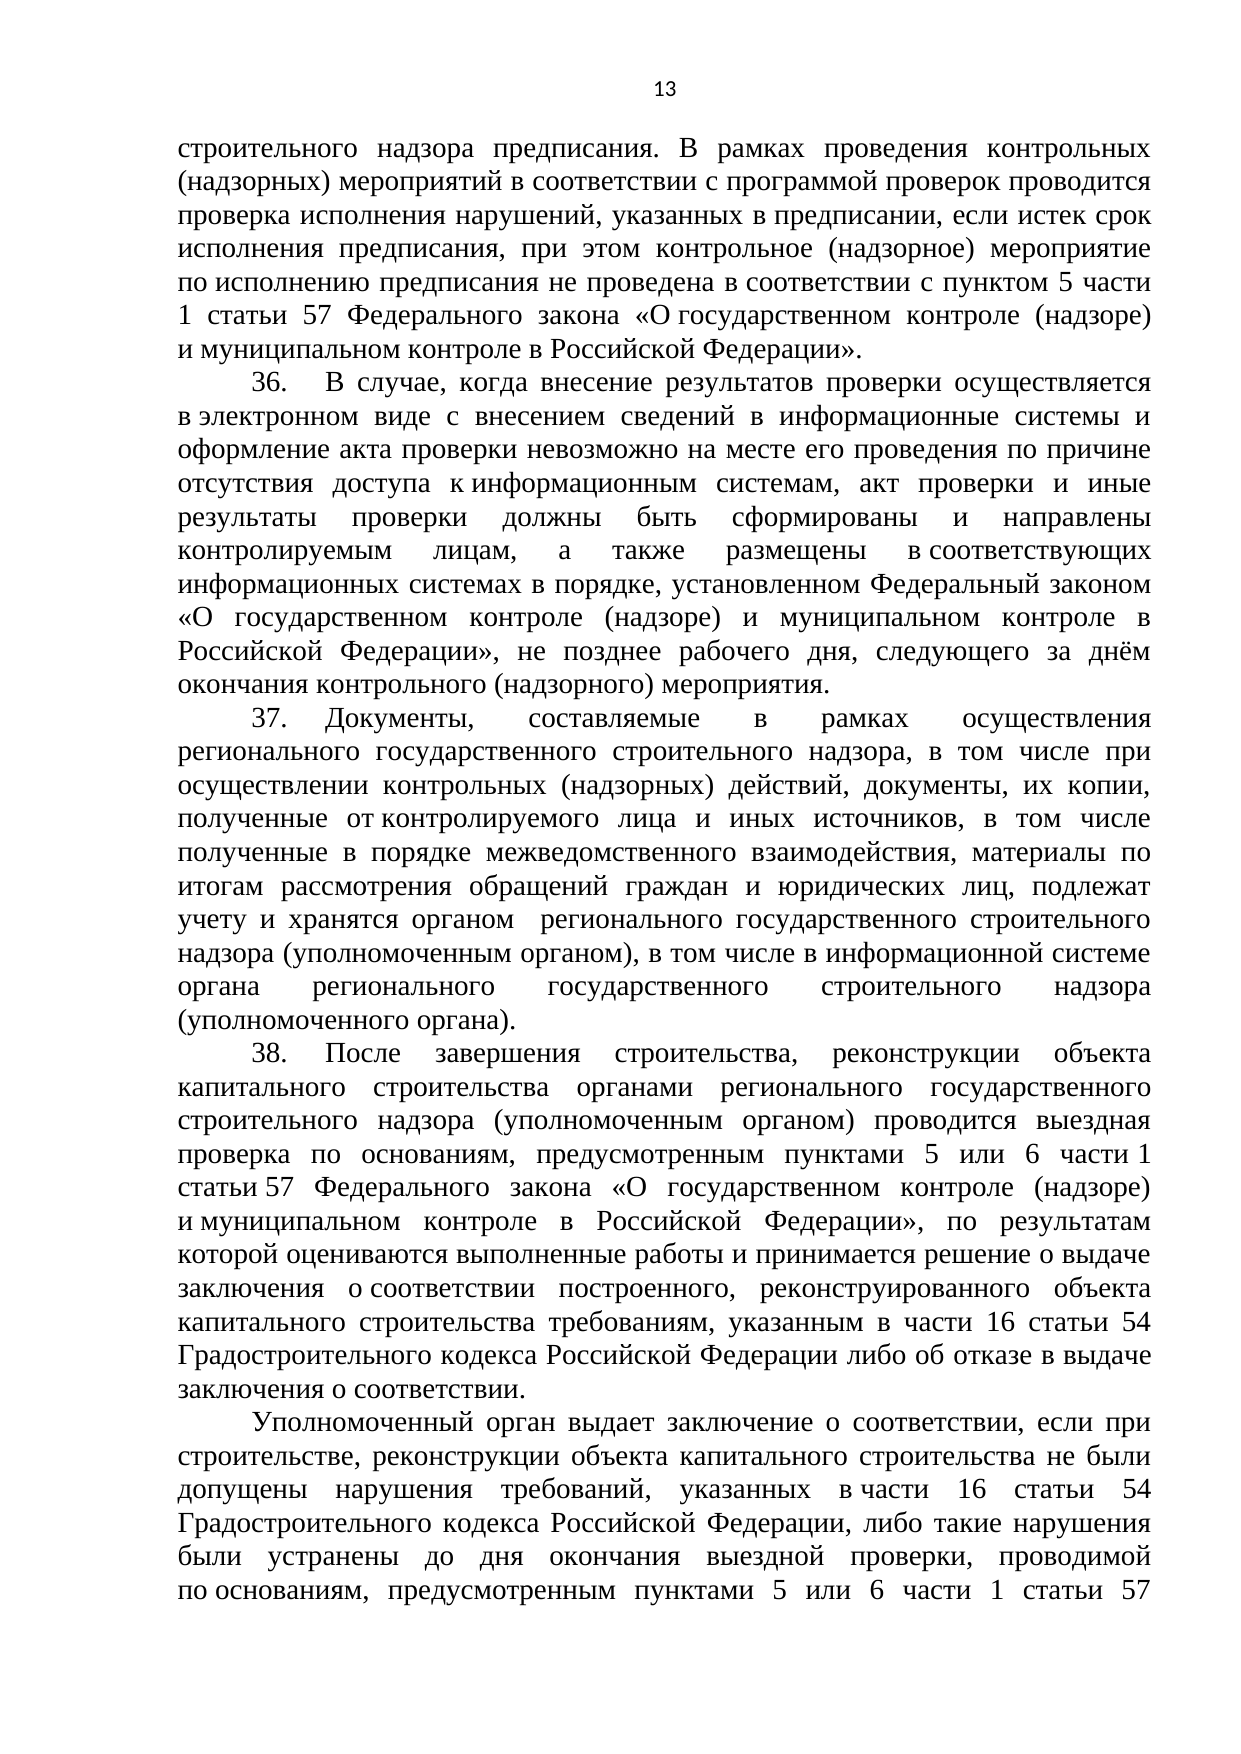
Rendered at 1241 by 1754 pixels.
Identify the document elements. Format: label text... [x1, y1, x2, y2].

list Документы, составляемые в рамках осуществления регионального государственного строительного надзора, в том числе при осуществлении контрольных (надзорных) действий, документы, их копии, полученные от контролируемого лица и иных источников, в том числе полученные в порядке межведомственного взаимодействия, материалы по итогам рассмотрения обращений граждан и юридических лиц, подлежат учету и хранятся органом регионального государственного строительного надзора (уполномоченным органом), в том числе в информационной системе органа регионального государственного строительного надзора (уполномоченного органа). [177, 700, 1152, 1035]
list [177, 130, 1152, 364]
list После завершения строительства, реконструкции объекта капитального строительства органами регионального государственного строительного надзора (уполномоченным органом) проводится выездная проверка по основаниям, предусмотренным пунктами 5 или 6 части 1 статьи 57 Федерального закона «О государственном контроле (надзоре) и муниципальном контроле в Российской Федерации», по результатам которой оцениваются выполненные работы и принимается решение о выдаче заключения о соответствии построенного, реконструированного объекта капитального строительства требованиям, указанным в части 16 статьи 54 Градостроительного кодекса Российской Федерации либо об отказе в выдаче заключения о соответствии. [177, 1035, 1152, 1404]
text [177, 1404, 1152, 1606]
list В случае, когда внесение результатов проверки осуществляется в электронном виде с внесением сведений в информационные системы и оформление акта проверки невозможно на месте его проведения по причине отсутствия доступа к информационным системам, акт проверки и иные результаты проверки должны быть сформированы и направлены контролируемым лицам, а также размещены в соответствующих информационных системах в порядке, установленном Федеральный законом «О государственном контроле (надзоре) и муниципальном контроле в Российской Федерации», не позднее рабочего дня, следующего за днём окончания контрольного (надзорного) мероприятия. [177, 364, 1152, 700]
